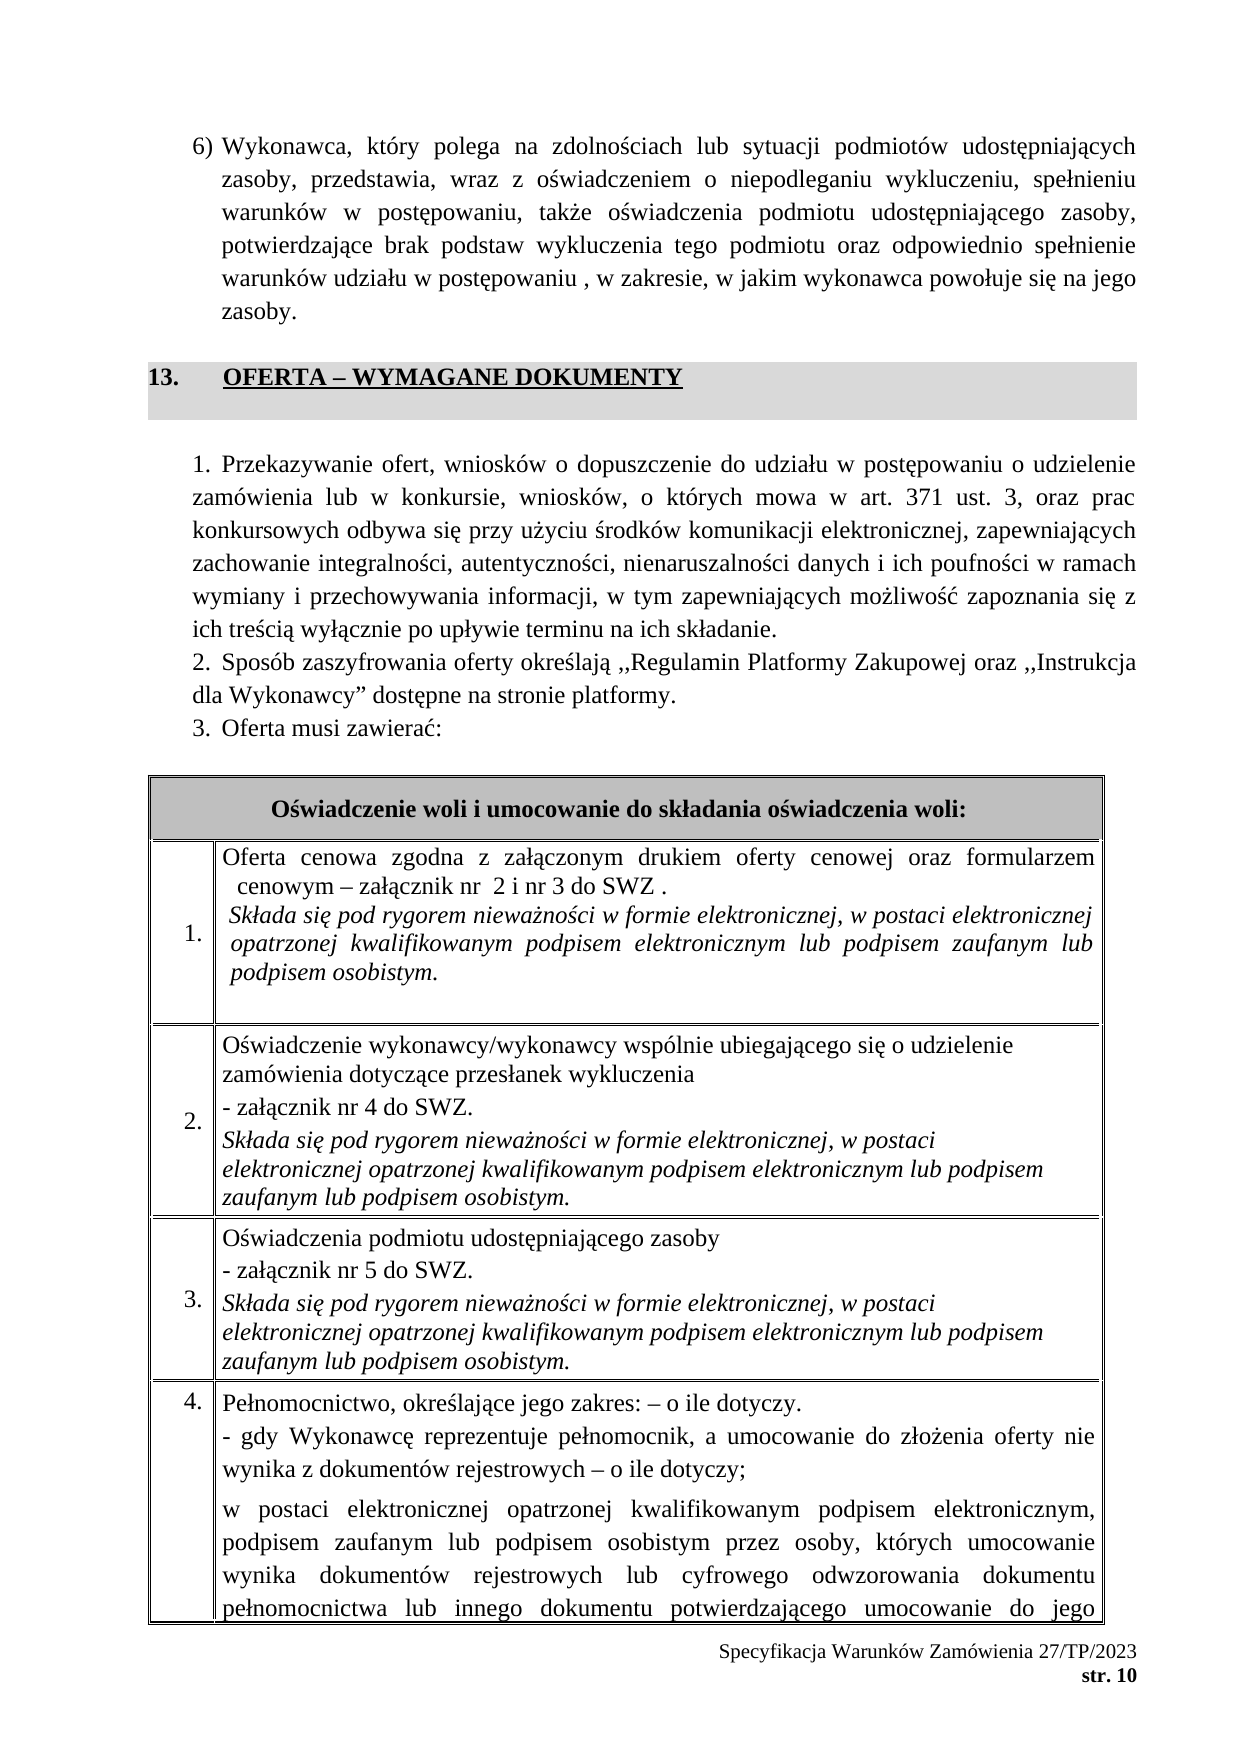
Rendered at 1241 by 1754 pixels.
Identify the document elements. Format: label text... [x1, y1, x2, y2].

table_cell [149, 1023, 215, 1215]
table_cell [149, 1215, 215, 1379]
table_cell [149, 839, 215, 1023]
table_cell Oświadczenia podmiotu udostępniającego zasoby - załącznik nr 5 do SWZ. Składa się pod rygorem nieważności w formie elektronicznej, w postaci elektronicznej opatrzonej kwalifikowanym podpisem elektronicznym lub podpisem zaufanym lub podpisem osobistym. [215, 1215, 1103, 1379]
list Sposób zaszyfrowania oferty określają ,,Regulamin Platformy Zakupowej oraz ,,Instrukcja dla Wykonawcy” dostępne na stronie platformy. [192, 647, 1137, 708]
table_cell Oświadczenie wykonawcy/wykonawcy wspólnie ubiegającego się o udzielenie zamówienia dotyczące przesłanek wykluczenia - załącznik nr 4 do SWZ. Składa się pod rygorem nieważności w formie elektronicznej, w postaci elektronicznej opatrzonej kwalifikowanym podpisem elektronicznym lub podpisem zaufanym lub podpisem osobistym. [215, 1023, 1103, 1215]
list Oferta musi zawierać: [192, 713, 1137, 742]
table_cell [149, 1379, 215, 1621]
table_cell Oferta cenowa zgodna z załączonym drukiem oferty cenowej oraz formularzem cenowym – załącznik nr 2 i nr 3 do SWZ . Składa się pod rygorem nieważności w formie elektronicznej, w postaci elektronicznej opatrzonej kwalifikowanym podpisem elektronicznym lub podpisem zaufanym lub podpisem osobistym. [215, 839, 1103, 1023]
list Wykonawca, który polega na zdolnościach lub sytuacji podmiotów udostępniających zasoby, przedstawia, wraz z oświadczeniem o niepodleganiu wykluczeniu, spełnieniu warunków w postępowaniu, także oświadczenia podmiotu udostępniającego zasoby, potwierdzające brak podstaw wykluczenia tego podmiotu oraz odpowiednio spełnienie warunków udziału w postępowaniu , w zakresie, w jakim wykonawca powołuje się na jego zasoby. [192, 131, 1137, 325]
table_header Oświadczenie woli i umocowanie do składania oświadczenia woli: [151, 778, 1102, 839]
list Przekazywanie ofert, wniosków o dopuszczenie do udziału w postępowaniu o udzielenie zamówienia lub w konkursie, wniosków, o których mowa w art. 371 ust. 3, oraz prac konkursowych odbywa się przy użyciu środków komunikacji elektronicznej, zapewniających zachowanie integralności, autentyczności, nienaruszalności danych i ich poufności w ramach wymiany i przechowywania informacji, w tym zapewniających możliwość zapoznania się z ich treścią wyłącznie po upływie terminu na ich składanie. [192, 449, 1137, 642]
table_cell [215, 1379, 1103, 1621]
text 13. OFERTA – WYMAGANE DOKUMENTY [148, 362, 1137, 391]
